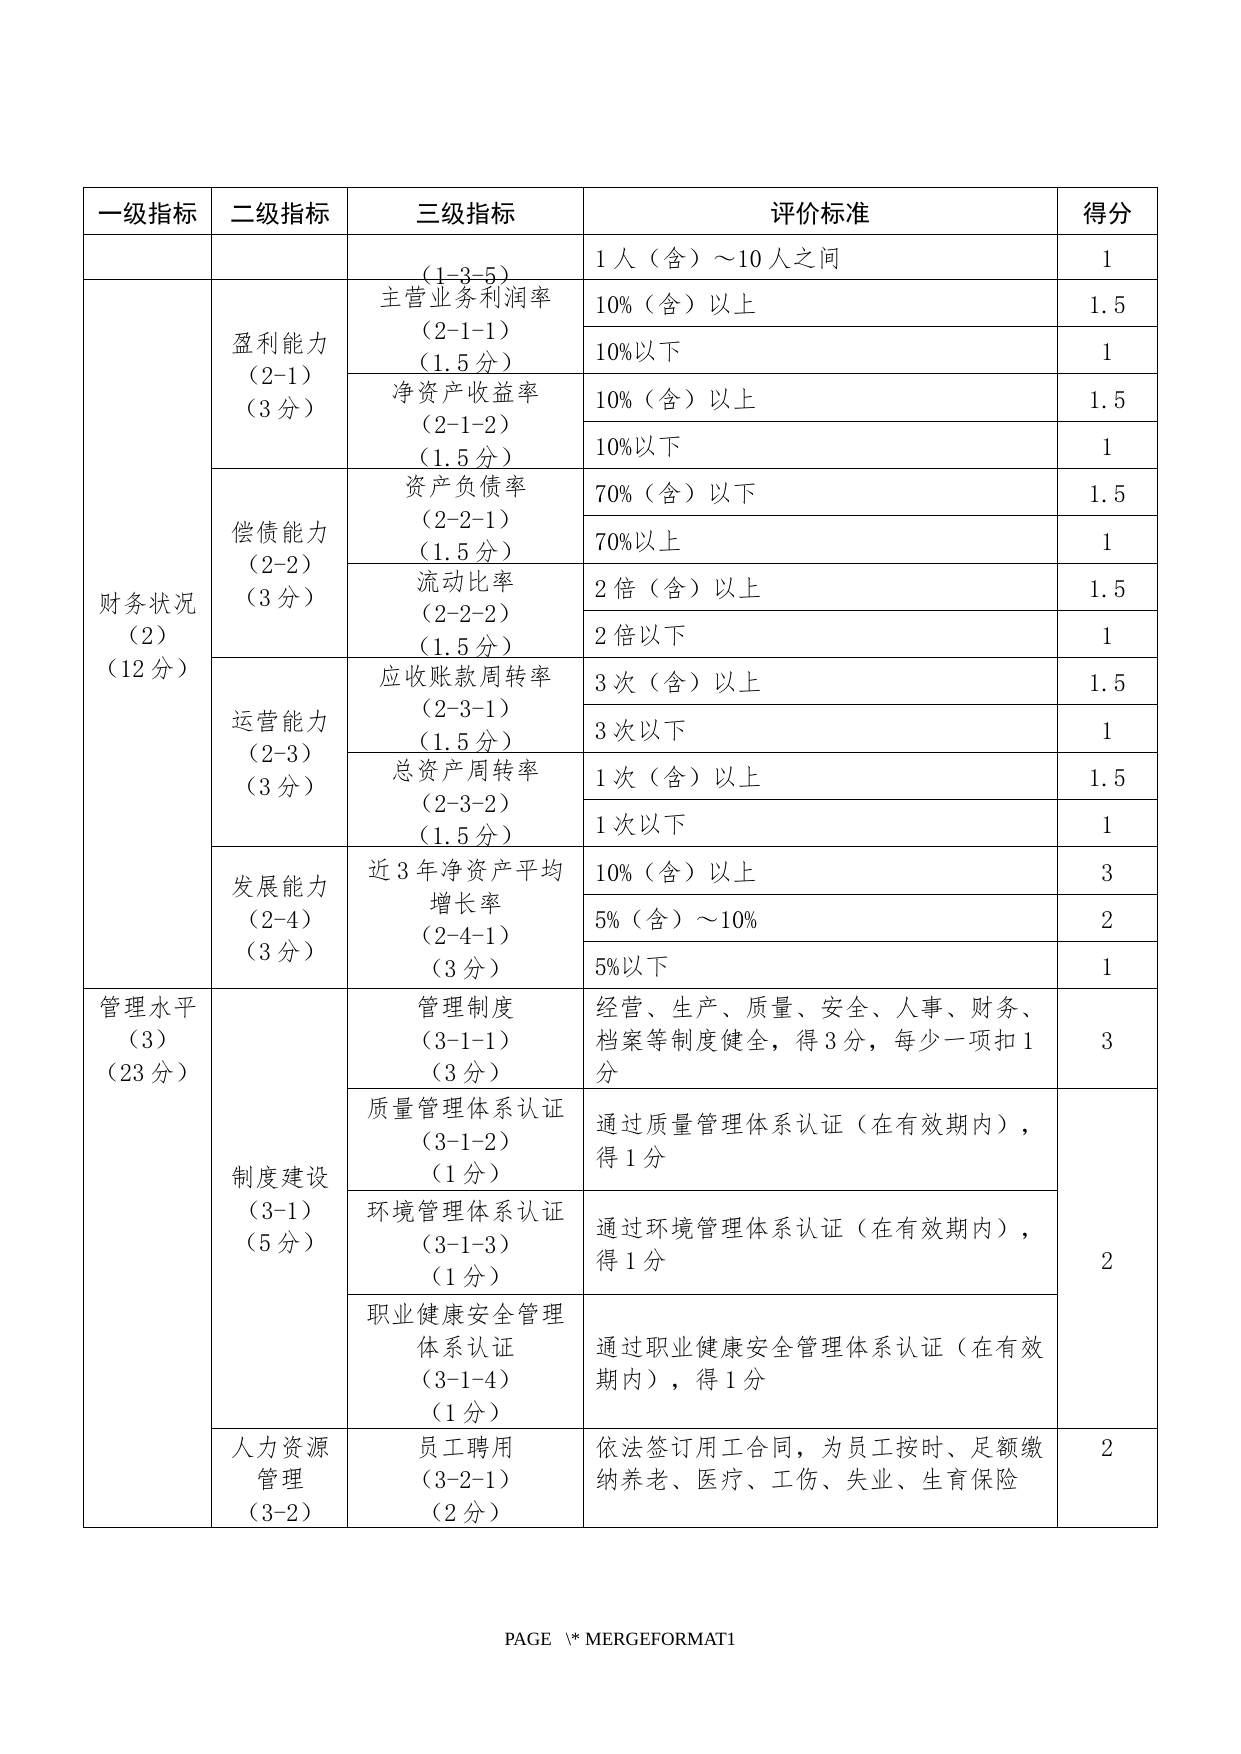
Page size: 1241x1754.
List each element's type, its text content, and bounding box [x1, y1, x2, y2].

table_cell 1 [1058, 516, 1157, 562]
table_cell 5%以下 [584, 942, 1057, 988]
table_cell 人力资源 管理 （3-2） （5分） [212, 1429, 347, 1527]
table_cell 1 [1058, 611, 1157, 657]
table_cell 近3年净资产平均增长率 （2-4-1） （3分） [348, 847, 583, 988]
table_cell 员工聘用 （3-2-1） （2分） [348, 1429, 583, 1527]
table_cell 1人（含）～10人之间 [584, 235, 1057, 279]
table_cell 2倍以下 [584, 611, 1057, 657]
table_cell 2 [1058, 895, 1157, 941]
table_cell 主营业务利润率 （2-1-1） （1.5分） [348, 280, 583, 373]
table_cell 2 [1058, 1429, 1157, 1527]
table_cell 10%以下 [584, 327, 1057, 373]
table_header 三级指标 [348, 188, 583, 234]
table_cell 10%（含）以上 [584, 280, 1057, 326]
table_cell 1次以下 [584, 800, 1057, 846]
table_cell 3 [1058, 989, 1157, 1088]
table_cell 职业健康安全管理体系认证 （3-1-4） （1分） [348, 1295, 583, 1428]
table_cell 1.5 [1058, 280, 1157, 326]
table_cell 3 [1058, 847, 1157, 893]
table_cell 10%（含）以上 [584, 847, 1057, 893]
table_cell 偿债能力（2-2） （3分） [212, 469, 347, 657]
table_cell 依法签订用工合同，为员工按时、足额缴纳养老、医疗、工伤、失业、生育保险 [584, 1429, 1057, 1527]
table_cell 财务状况（2） （12分） [84, 280, 211, 988]
table_cell 70%以上 [584, 516, 1057, 562]
table_cell 管理制度 （3-1-1） （3分） [348, 989, 583, 1088]
table_cell 10%以下 [584, 422, 1057, 468]
table_cell 1 [1058, 705, 1157, 752]
table_cell 环境管理体系认证 （3-1-3） （1分） [348, 1191, 583, 1294]
table_cell 1.5 [1058, 469, 1157, 515]
table_header 得分 [1058, 188, 1157, 234]
table_header 一级指标 [84, 188, 211, 234]
table_cell 应收账款周转率 （2-3-1） （1.5分） [348, 658, 583, 752]
table_cell 1 [1058, 235, 1157, 279]
table_cell 1.5 [1058, 374, 1157, 421]
table_cell 通过环境管理体系认证（在有效期内），得1分 [584, 1191, 1057, 1294]
table_cell 1.5 [1058, 658, 1157, 704]
table_cell 流动比率 （2-2-2） （1.5分） [348, 564, 583, 657]
table_cell 1 [1058, 327, 1157, 373]
table_cell 净资产收益率 （2-1-2） （1.5分） [348, 374, 583, 468]
table_cell 1 [1058, 422, 1157, 468]
table_cell 5%（含）～10% [584, 895, 1057, 941]
table_cell 3次（含）以上 [584, 658, 1057, 704]
table_cell 2 [1058, 1089, 1157, 1428]
table_cell 质量管理体系认证 （3-1-2） （1分） [348, 1089, 583, 1190]
table_cell 70%（含）以下 [584, 469, 1057, 515]
table_cell 经营、生产、质量、安全、人事、财务、档案等制度健全，得3分，每少一项扣1分 [584, 989, 1057, 1088]
table_cell 1.5 [1058, 564, 1157, 610]
table_cell 资产负债率 （2-2-1） （1.5分） [348, 469, 583, 562]
table_header 评价标准 [584, 188, 1057, 234]
table_cell 1次（含）以上 [584, 753, 1057, 799]
table_cell 10%（含）以上 [584, 374, 1057, 421]
table_cell 通过质量管理体系认证（在有效期内），得1分 [584, 1089, 1057, 1190]
table_cell 1 [1058, 800, 1157, 846]
table_cell 盈利能力（2-1） （3分） [212, 280, 347, 468]
table_cell 3次以下 [584, 705, 1057, 752]
table_header 二级指标 [212, 188, 347, 234]
table_cell 通过职业健康安全管理体系认证（在有效期内），得1分 [584, 1295, 1057, 1428]
table_cell 总资产周转率 （2-3-2） （1.5分） [348, 753, 583, 846]
table_cell 1.5 [1058, 753, 1157, 799]
table_cell 制度建设（3-1） （5分） [212, 989, 347, 1428]
table_cell 1 [1058, 942, 1157, 988]
table_cell 管理水平（3） （23分） [84, 989, 211, 1527]
table_cell 发展能力（2-4） （3分） [212, 847, 347, 988]
table_cell 运营能力（2-3） （3分） [212, 658, 347, 846]
table_cell 2倍（含）以上 [584, 564, 1057, 610]
